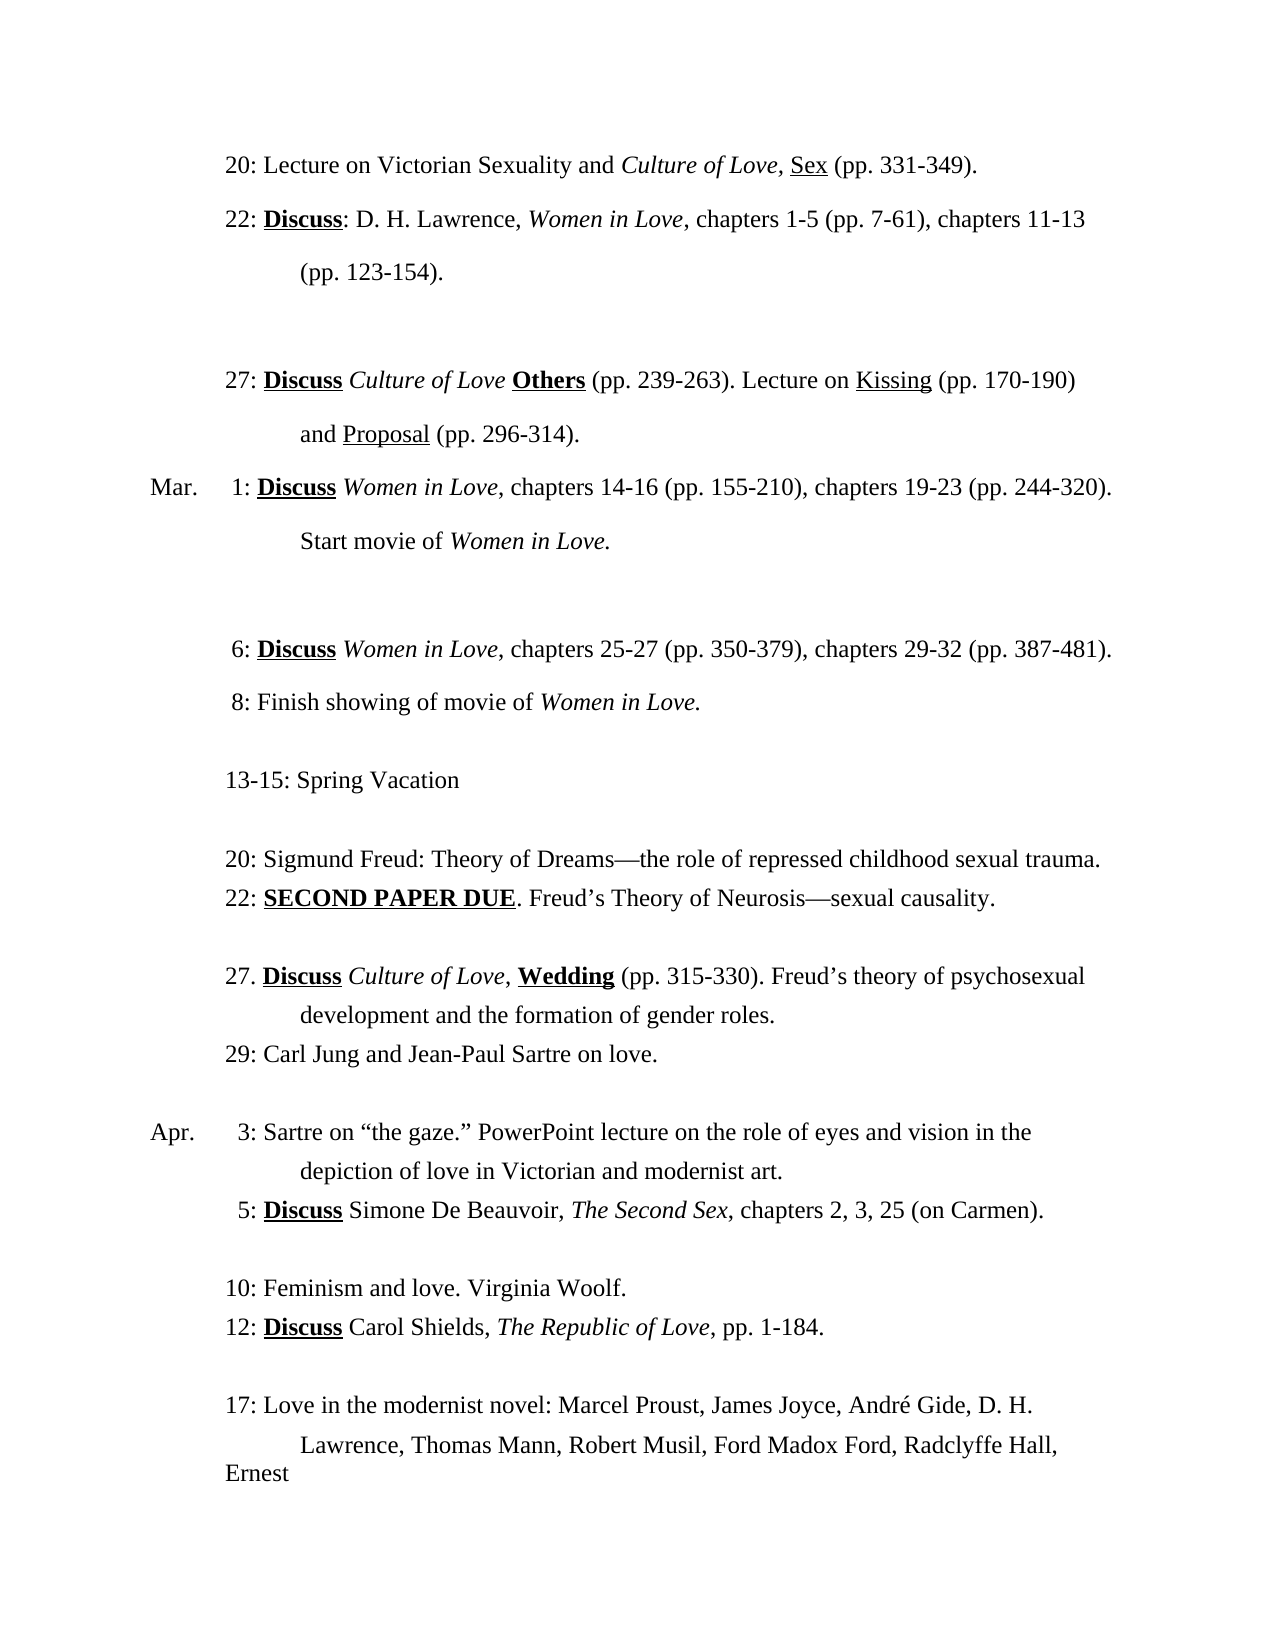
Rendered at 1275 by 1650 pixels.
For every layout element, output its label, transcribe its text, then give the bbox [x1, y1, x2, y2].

text 27: Discuss Culture of Love Others (pp. 239-263). Lecture on Kissing (pp. 170-190) [150, 365, 1125, 394]
text 12: Discuss Carol Shields, The Republic of Love, pp. 1-184. [150, 1312, 1125, 1341]
text and Proposal (pp. 296-314). [225, 419, 1125, 447]
text 17: Love in the modernist novel: Marcel Proust, James Joyce, André Gide, D. H. [150, 1391, 1125, 1419]
text 20: Sigmund Freud: Theory of Dreams—the role of repressed childhood sexual trauma. [150, 844, 1125, 872]
text 5: Discuss Simone De Beauvoir, The Second Sex, chapters 2, 3, 25 (on Carmen). [150, 1195, 1125, 1224]
text 8: Finish showing of movie of Women in Love. [150, 687, 1125, 716]
text Lawrence, Thomas Mann, Robert Musil, Ford Madox Ford, Radclyffe Hall, Ernest [225, 1430, 1125, 1487]
text 13-15: Spring Vacation [150, 766, 1125, 794]
text Mar. 1: Discuss Women in Love, chapters 14-16 (pp. 155-210), chapters 19-23 (pp. 244-320). [150, 472, 1125, 501]
text depiction of love in Victorian and modernist art. [225, 1156, 1125, 1185]
text Apr. 3: Sartre on “the gaze.” PowerPoint lecture on the role of eyes and vision in the [150, 1117, 1125, 1146]
text 27. Discuss Culture of Love, Wedding (pp. 315-330). Freud’s theory of psychosexual [150, 961, 1125, 990]
text 20: Lecture on Victorian Sexuality and Culture of Love, Sex (pp. 331-349). [150, 150, 1125, 179]
text 22: Discuss: D. H. Lawrence, Women in Love, chapters 1-5 (pp. 7-61), chapters 11-13 [150, 204, 1125, 232]
text 10: Feminism and love. Virginia Woolf. [150, 1273, 1125, 1302]
text 22: SECOND PAPER DUE. Freud’s Theory of Neurosis—sexual causality. [150, 883, 1125, 912]
text 29: Carl Jung and Jean-Paul Sartre on love. [150, 1039, 1125, 1068]
text (pp. 123-154). [225, 257, 1125, 286]
text development and the formation of gender roles. [225, 1000, 1125, 1029]
text 6: Discuss Women in Love, chapters 25-27 (pp. 350-379), chapters 29-32 (pp. 387-481). [150, 634, 1125, 662]
text Start movie of Women in Love. [225, 526, 1125, 555]
